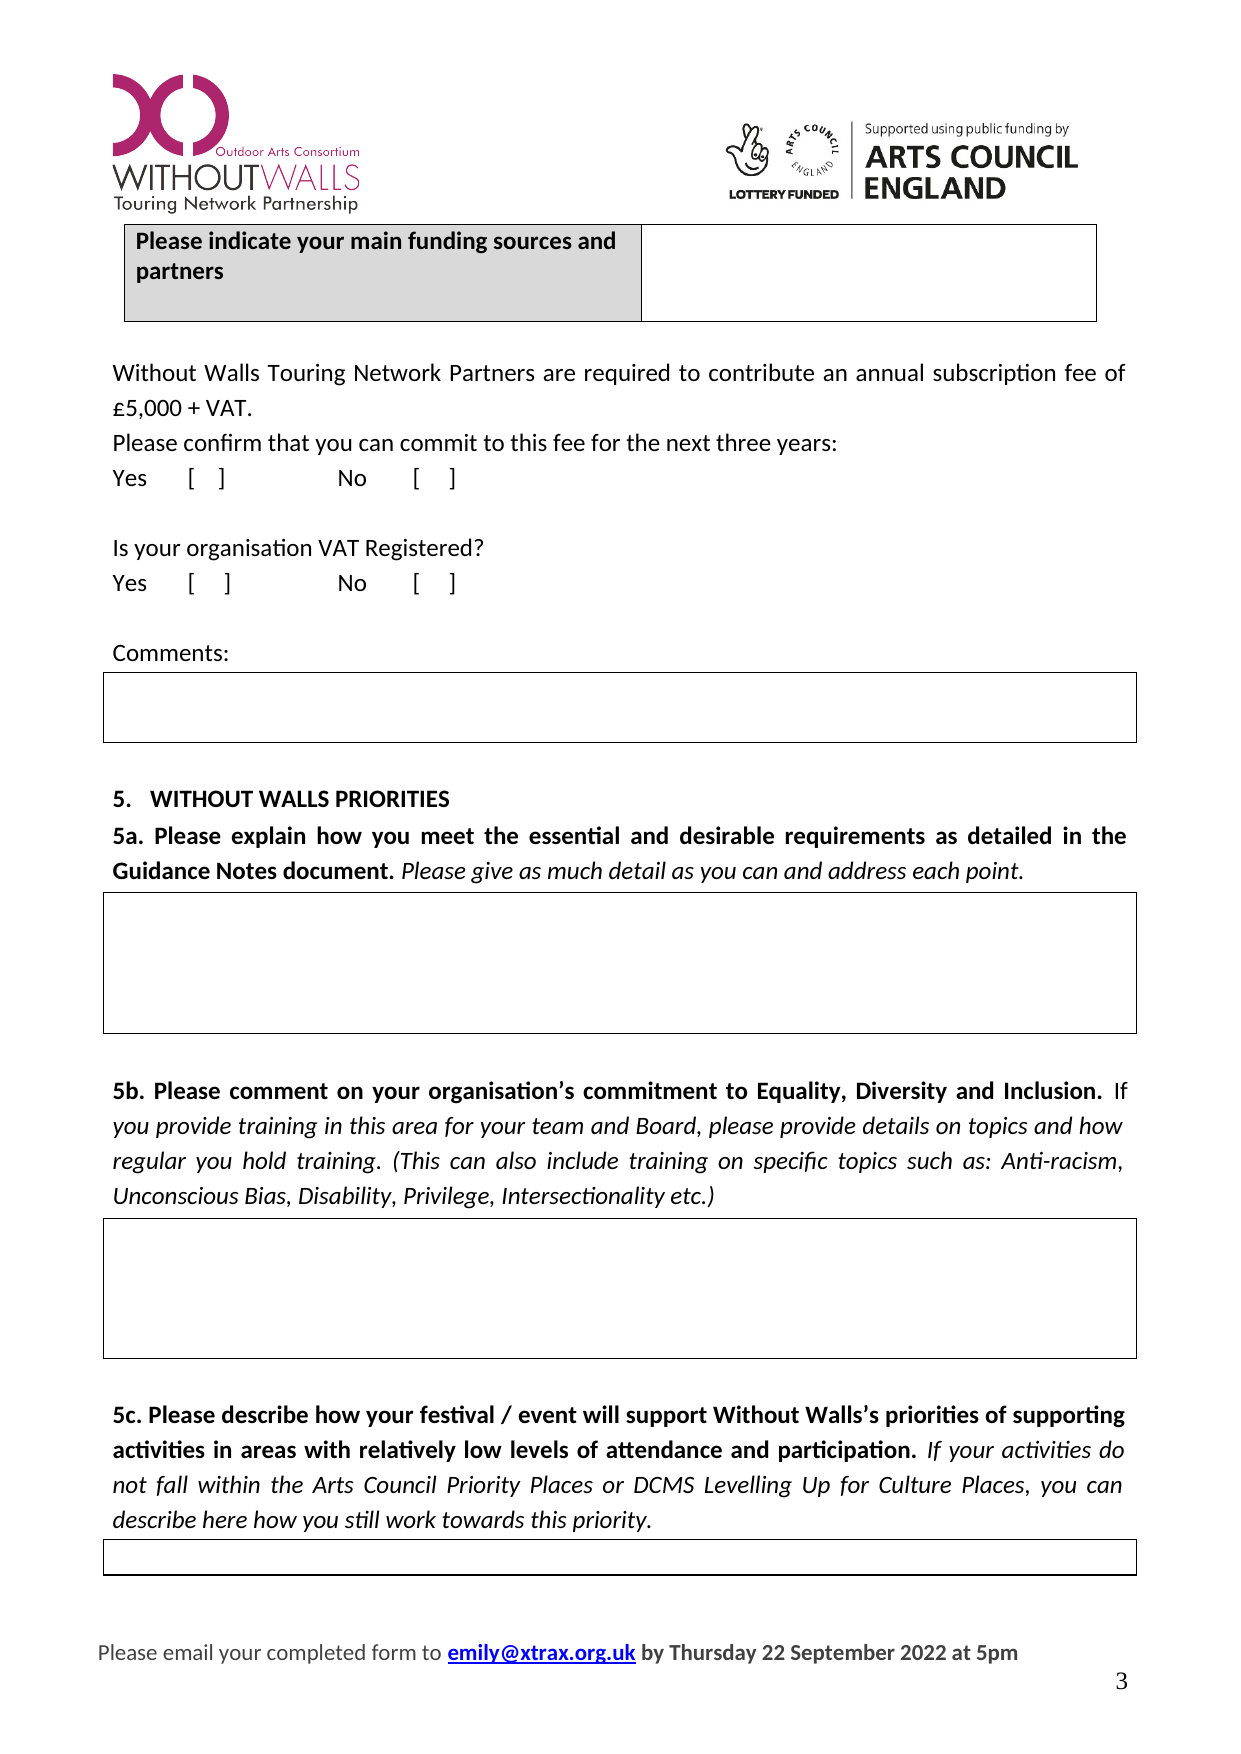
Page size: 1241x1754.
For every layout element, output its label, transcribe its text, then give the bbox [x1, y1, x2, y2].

text 5c. Please describe how your festival / event will support Without Walls’s priorities of supporting activities in areas with relatively low levels of attendance and participation. If your activities do not fall within the Arts Council Priority Places or DCMS Levelling Up for Culture Places, you can describe here how you still work towards this priority. [112, 1399, 1128, 1534]
picture [704, 108, 1089, 208]
table_cell [642, 225, 1096, 321]
text Yes [ ] No [ ] [112, 567, 1128, 597]
list WITHOUT WALLS PRIORITIES [112, 783, 1128, 813]
text 5a. Please explain how you meet the essential and desirable requirements as detailed in the Guidance Notes document. Please give as much detail as you can and address each point. [112, 820, 1128, 886]
text Please confirm that you can commit to this fee for the next three years: [112, 427, 1128, 457]
text Yes [ ] No [ ] [112, 462, 1128, 492]
text Is your organisation VAT Registered? [112, 532, 1128, 562]
text 5b. Please comment on your organisation’s commitment to Equality, Diversity and Inclusion. If you provide training in this area for your team and Board, please provide details on topics and how regular you hold training. (This can also include training on specific topics such as: Anti-racism, Unconscious Bias, Disability, Privilege, Intersectionality etc.) [112, 1076, 1128, 1211]
text Comments: [112, 637, 1128, 667]
table_cell Please indicate your main funding sources and partners [125, 225, 641, 321]
text Without Walls Touring Network Partners are required to contribute an annual subscription fee of £5,000 + VAT. [112, 357, 1128, 422]
picture [112, 73, 360, 224]
